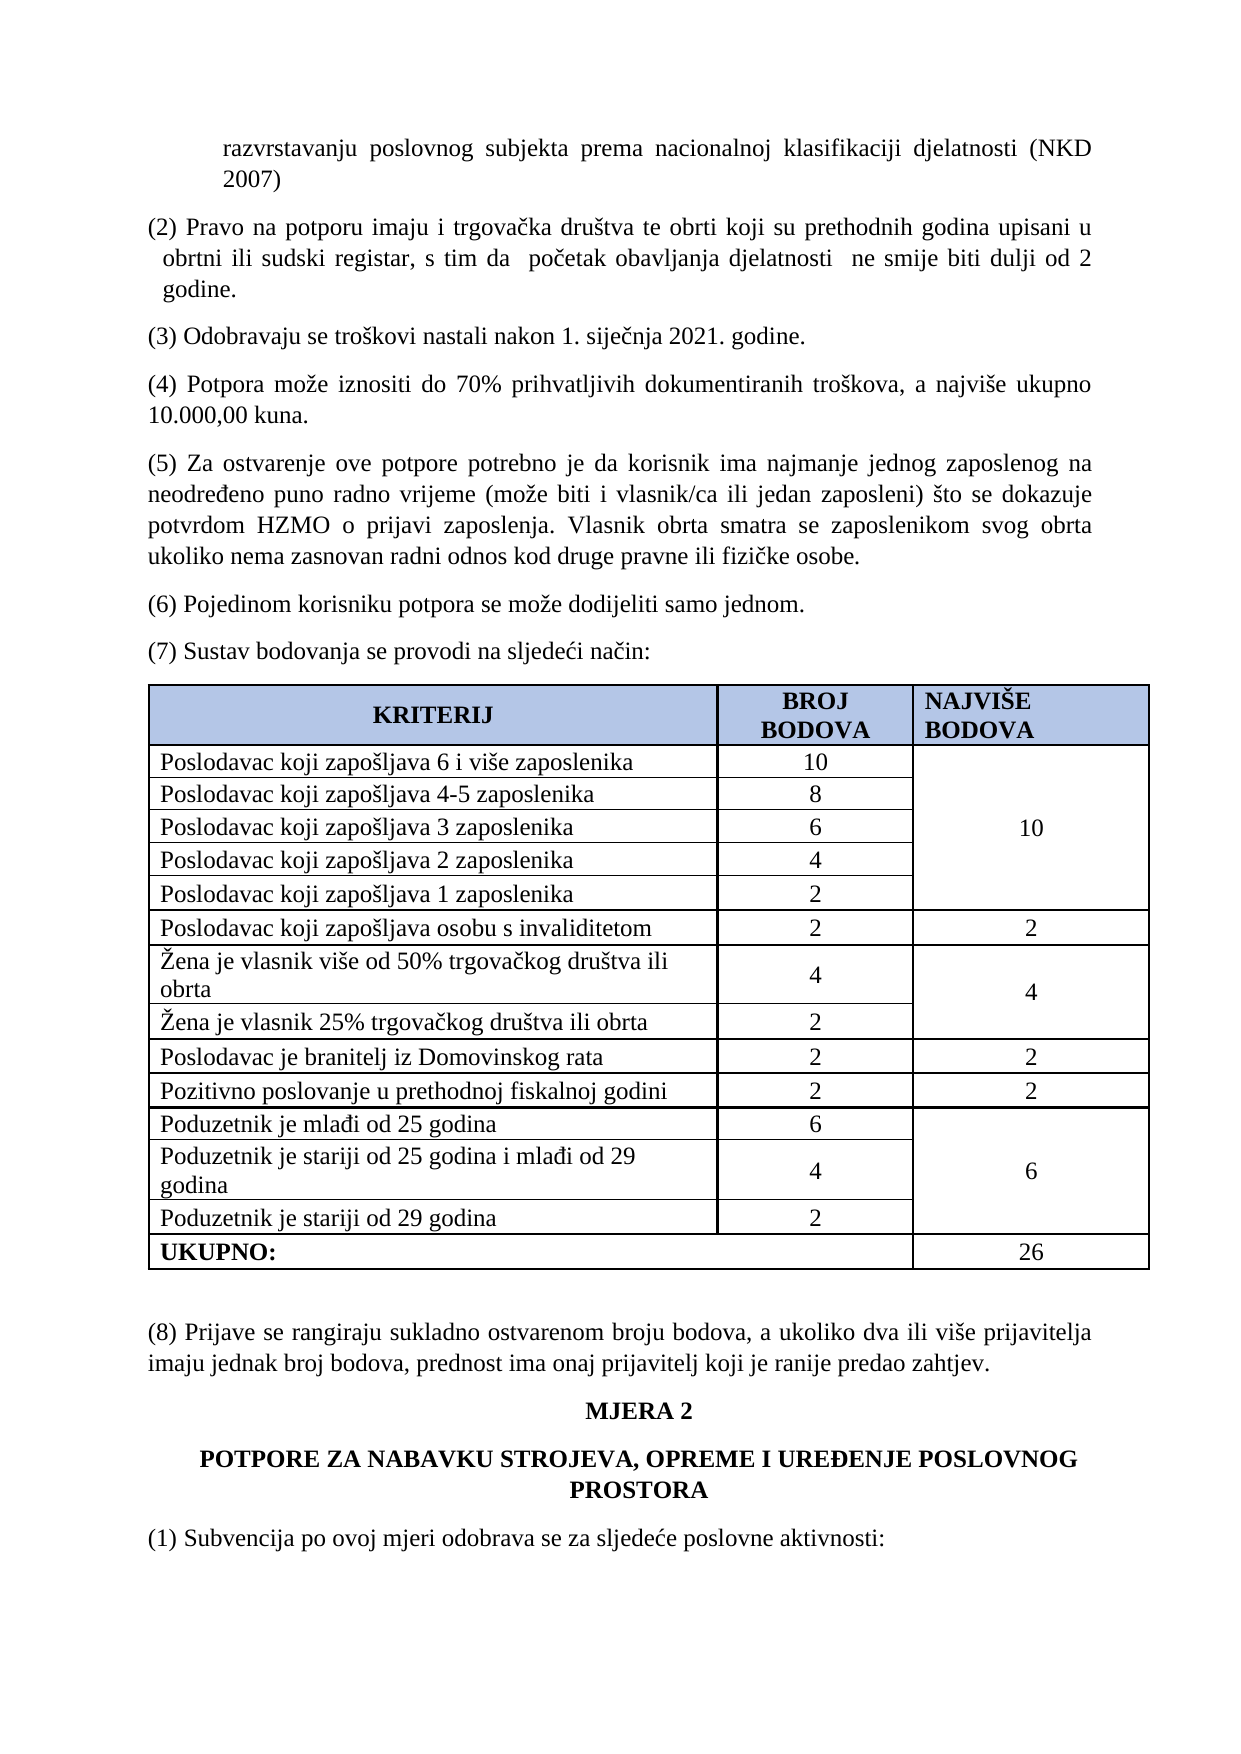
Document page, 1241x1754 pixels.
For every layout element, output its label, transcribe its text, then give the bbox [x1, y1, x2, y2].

table_cell 10 [914, 746, 1148, 909]
table_cell 6 [719, 1109, 912, 1139]
table_header KRITERIJ [150, 686, 716, 744]
table_cell 6 [914, 1109, 1148, 1233]
list Subvencija po ovoj mjeri odobrava se za sljedeće poslovne aktivnosti: [148, 1523, 1093, 1551]
table_cell 2 [719, 911, 912, 944]
table_cell 2 [719, 1004, 912, 1038]
table_cell Poslodavac koji zapošljava 1 zaposlenika [150, 876, 716, 909]
table_cell Poslodavac koji zapošljava 4-5 zaposlenika [150, 778, 716, 809]
table_cell 2 [719, 876, 912, 909]
table_cell Poduzetnik je stariji od 29 godina [150, 1200, 716, 1233]
table_cell Pozitivno poslovanje u prethodnoj fiskalnoj godini [150, 1074, 716, 1106]
table_cell 2 [719, 1074, 912, 1106]
table_cell 10 [719, 746, 912, 777]
table_cell 26 [914, 1235, 1148, 1268]
table_cell 2 [914, 1074, 1148, 1106]
table_cell Žena je vlasnik više od 50% trgovačkog društva ili obrta [150, 946, 716, 1003]
table_cell Poslodavac je branitelj iz Domovinskog rata [150, 1040, 716, 1072]
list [185, 133, 1093, 193]
table_cell Žena je vlasnik 25% trgovačkog društva ili obrta [150, 1004, 716, 1038]
table_header NAJVIŠE BODOVA [914, 686, 1148, 744]
table_cell 6 [719, 810, 912, 842]
text (2) Pravo na potporu imaju i trgovačka društva te obrti koji su prethodnih godina upisani u obrtni ili sudski registar, s tim da početak obavljanja djelatnosti ne smije biti dulji od 2 godine. [148, 212, 1093, 302]
text POTPORE ZA NABAVKU STROJEVA, OPREME I UREĐENJE POSLOVNOG PROSTORA [185, 1444, 1093, 1504]
table_cell 4 [719, 1140, 912, 1199]
table_cell 8 [719, 778, 912, 809]
table_cell 4 [719, 946, 912, 1003]
table_cell Poduzetnik je mlađi od 25 godina [150, 1109, 716, 1139]
text (7) Sustav bodovanja se provodi na sljedeći način: [148, 636, 1093, 665]
table_cell Poslodavac koji zapošljava 6 i više zaposlenika [150, 746, 716, 777]
table_cell 2 [719, 1040, 912, 1072]
text (8) Prijave se rangiraju sukladno ostvarenom broju bodova, a ukoliko dva ili više prijavitelja imaju jednak broj bodova, prednost ima onaj prijavitelj koji je ranije predao zahtjev. [148, 1317, 1093, 1377]
table_cell Poslodavac koji zapošljava 2 zaposlenika [150, 843, 716, 875]
text (4) Potpora može iznositi do 70% prihvatljivih dokumentiranih troškova, a najviše ukupno 10.000,00 kuna. [148, 369, 1093, 429]
table_cell 4 [914, 946, 1148, 1038]
table_cell 2 [914, 1040, 1148, 1072]
table_cell 2 [719, 1200, 912, 1233]
text MJERA 2 [185, 1396, 1093, 1425]
table_cell 2 [914, 911, 1148, 944]
text (6) Pojedinom korisniku potpora se može dodijeliti samo jednom. [148, 589, 1093, 617]
table_cell Poslodavac koji zapošljava osobu s invaliditetom [150, 911, 716, 944]
table_cell Poslodavac koji zapošljava 3 zaposlenika [150, 810, 716, 842]
text (3) Odobravaju se troškovi nastali nakon 1. siječnja 2021. godine. [148, 321, 1093, 350]
table_cell Poduzetnik je stariji od 25 godina i mlađi od 29 godina [150, 1140, 716, 1199]
text (5) Za ostvarenje ove potpore potrebno je da korisnik ima najmanje jednog zaposlenog na neodređeno puno radno vrijeme (može biti i vlasnik/ca ili jedan zaposleni) što se dokazuje potvrdom HZMO o prijavi zaposlenja. Vlasnik obrta smatra se zaposlenikom svog obrta ukoliko nema zasnovan radni odnos kod druge pravne ili fizičke osobe. [148, 448, 1093, 570]
table_header BROJ BODOVA [719, 686, 912, 744]
table_cell UKUPNO: [150, 1235, 912, 1268]
table_cell 4 [719, 843, 912, 875]
